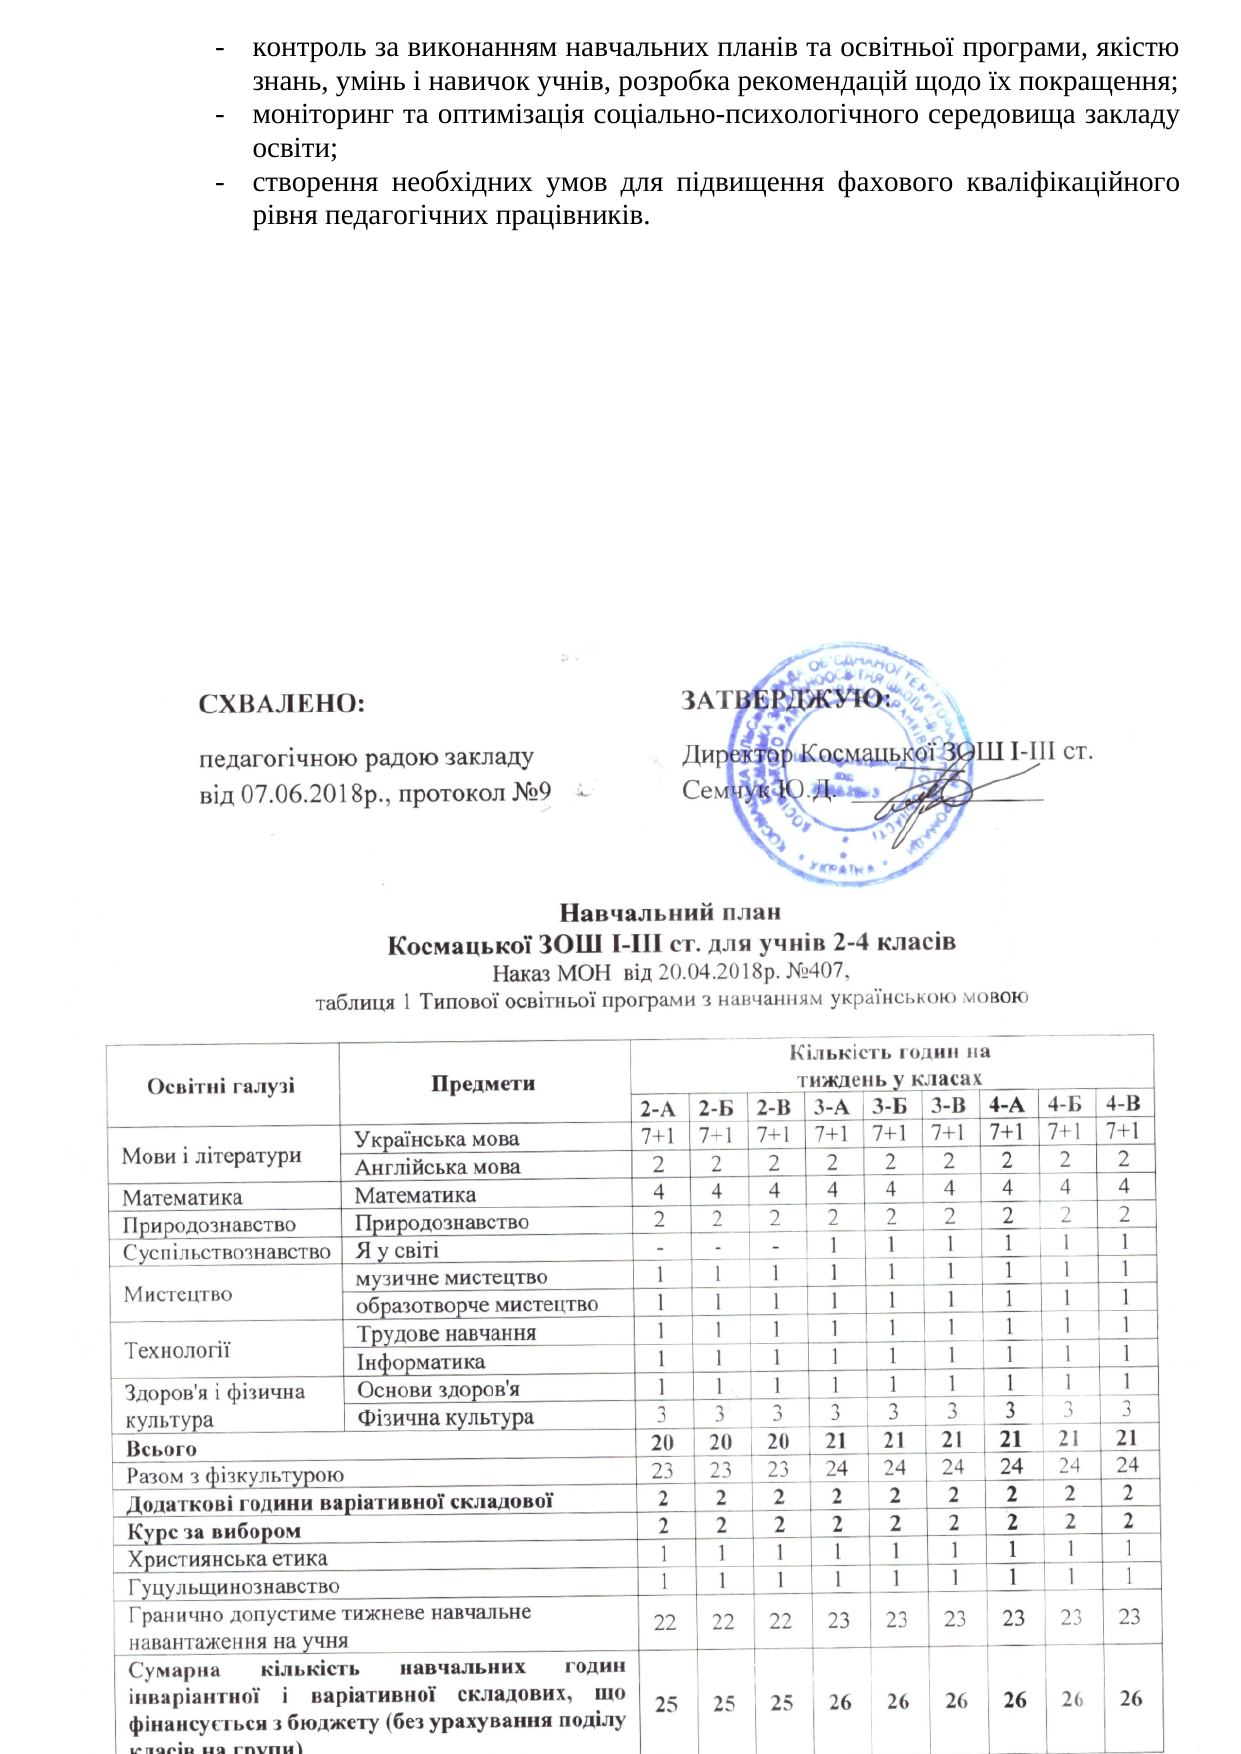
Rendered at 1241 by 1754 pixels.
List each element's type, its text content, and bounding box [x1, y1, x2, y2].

picture [48, 621, 1225, 1754]
list контроль за виконанням навчальних планів та освітньої програми, якістю знань, умінь і навичок учнів, розробка рекомендацій щодо їх покращення; [215, 29, 1181, 97]
list створення необхідних умов для підвищення фахового кваліфікаційного рівня педагогічних працівників. [215, 164, 1181, 231]
list моніторинг та оптимізація соціально-психологічного середовища закладу освіти; [215, 97, 1181, 164]
